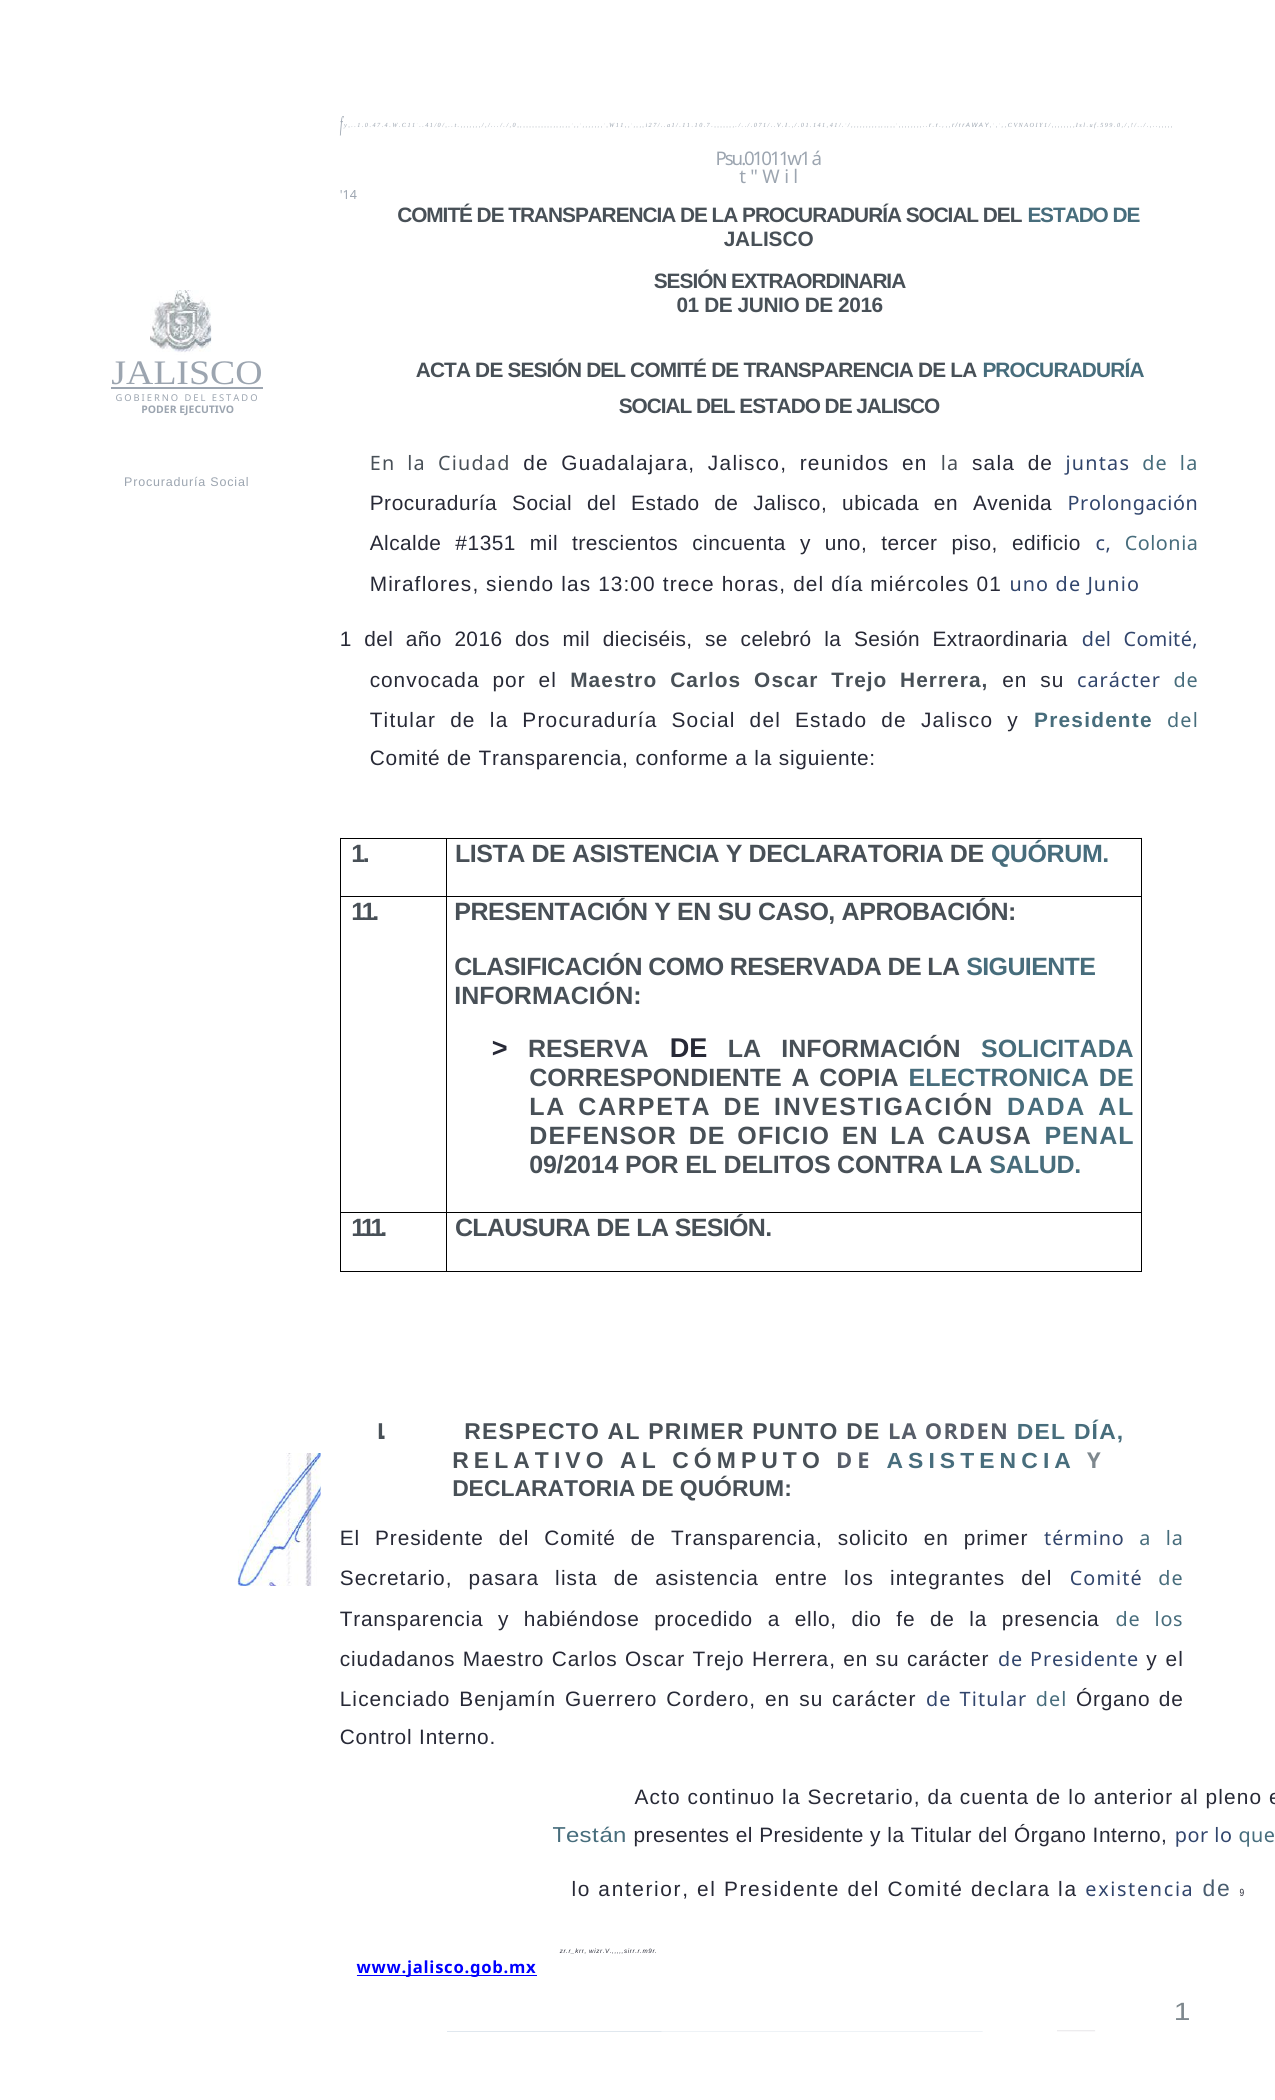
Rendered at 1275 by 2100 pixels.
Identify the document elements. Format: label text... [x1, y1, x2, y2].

text RELATIVO AL CÓMPUTO DE ASISTENCIA Y DECLARATORIA DE QUÓRUM: [452, 1445, 1183, 1502]
text 1 [339, 2001, 1190, 2026]
text COMITÉ DE TRANSPARENCIA DE LA PROCURADURÍA SOCIAL DEL ESTADO DE JALISCO [339, 202, 1198, 250]
picture [237, 1453, 321, 1586]
table_cell CLAUSURA DE LA SESIÓN. [447, 1213, 1141, 1271]
text Psu.01011w1 á t"Wil [339, 151, 1198, 189]
table_header 1. [341, 839, 446, 896]
text SESIÓN EXTRAORDINARIA 01 DE JUNIO DE 2016 [362, 269, 1198, 317]
table_header Acto continuo la Secretario, da cuenta de lo anterior al pleno e informa que Testán presentes el Presidente y la Titular del Órgano Interno, por lo que en virtud de lo anterior, el Presidente del Comité declara la existencia de 9 zr.r_krr, wizr.V.,,,,,sirr.r.m9r. r , [553, 1787, 1275, 1979]
table_header www.jalisco.gob.mx [340, 1787, 553, 1979]
text ACTA DE SESIÓN DEL COMITÉ DE TRANSPARENCIA DE LA PROCURADURÍA SOCIAL DEL ESTADO DE JALISCO [362, 358, 1198, 418]
table_header LISTA DE ASISTENCIA Y DECLARATORIA DE QUÓRUM. [447, 839, 1141, 896]
text El Presidente del Comité de Transparencia, solicito en primer término a la Secretario, pasara lista de asistencia entre los integrantes del Comité de Transparencia y habiéndose procedido a ello, dio fe de la presencia de los ciudadanos Maestro Carlos Oscar Trejo Herrera, en su carácter de Presidente y el Licenciado Benjamín Guerrero Cordero, en su carácter de Titular del Órgano de Control Interno. [339, 1524, 1183, 1749]
text En la Ciudad de Guadalajara, Jalisco, reunidos en la sala de juntas de la Procuraduría Social del Estado de Jalisco, ubicada en Avenida Prolongación Alcalde #1351 mil trescientos cincuenta y uno, tercer piso, edificio c, Colonia Miraflores, siendo las 13:00 trece horas, del día miércoles 01 uno de Junio [369, 449, 1198, 597]
table_cell 11. [341, 897, 446, 1212]
text '14 [339, 189, 1198, 202]
text 1 del año 2016 dos mil dieciséis, se celebró la Sesión Extraordinaria del Comité, convocada por el Maestro Carlos Oscar Trejo Herrera, en su carácter de Titular de la Procuraduría Social del Estado de Jalisco y Presidente del Comité de Transparencia, conforme a la siguiente: [339, 626, 1198, 769]
table_cell 111. [341, 1213, 446, 1271]
table_cell PRESENTACIÓN Y EN SU CASO, APROBACIÓN: CLASIFICACIÓN COMO RESERVADA DE LA SIGUIENTE INFORMACIÓN: > RESERVA DE LA INFORMACIÓN SOLICITADA CORRESPONDIENTE A COPIA ELECTRONICA DE LA CARPETA DE INVESTIGACIÓN DADA AL DEFENSOR DE OFICIO EN LA CAUSA PENAL 09/2014 POR EL DELITOS CONTRA LA SALUD. [447, 897, 1141, 1212]
picture [150, 290, 212, 355]
text I. RESPECTO AL PRIMER PUNTO DE LA ORDEN DEL DÍA, [377, 1416, 1198, 1445]
text fy,..1.0.47.4.W.C11...41/0/,..t.,,,,,,,/,/..././,0,,,,,,,,,,,,,,,,,,,,,,,,,,,,,,,W11,,,,,,,i27/..a1/.11.10.7.,,,,,,,./../.071/..V.I.,/.01.141,41/.,/,,,,,,,,,,,,,,,,,,,,,,,,..r.r.,,,r/rrAWAY,,,,,,CVNAOIY1/,,,,,,,,Isl.uf.599.0,/,!/../.,..,,,,, [339, 93, 1198, 136]
